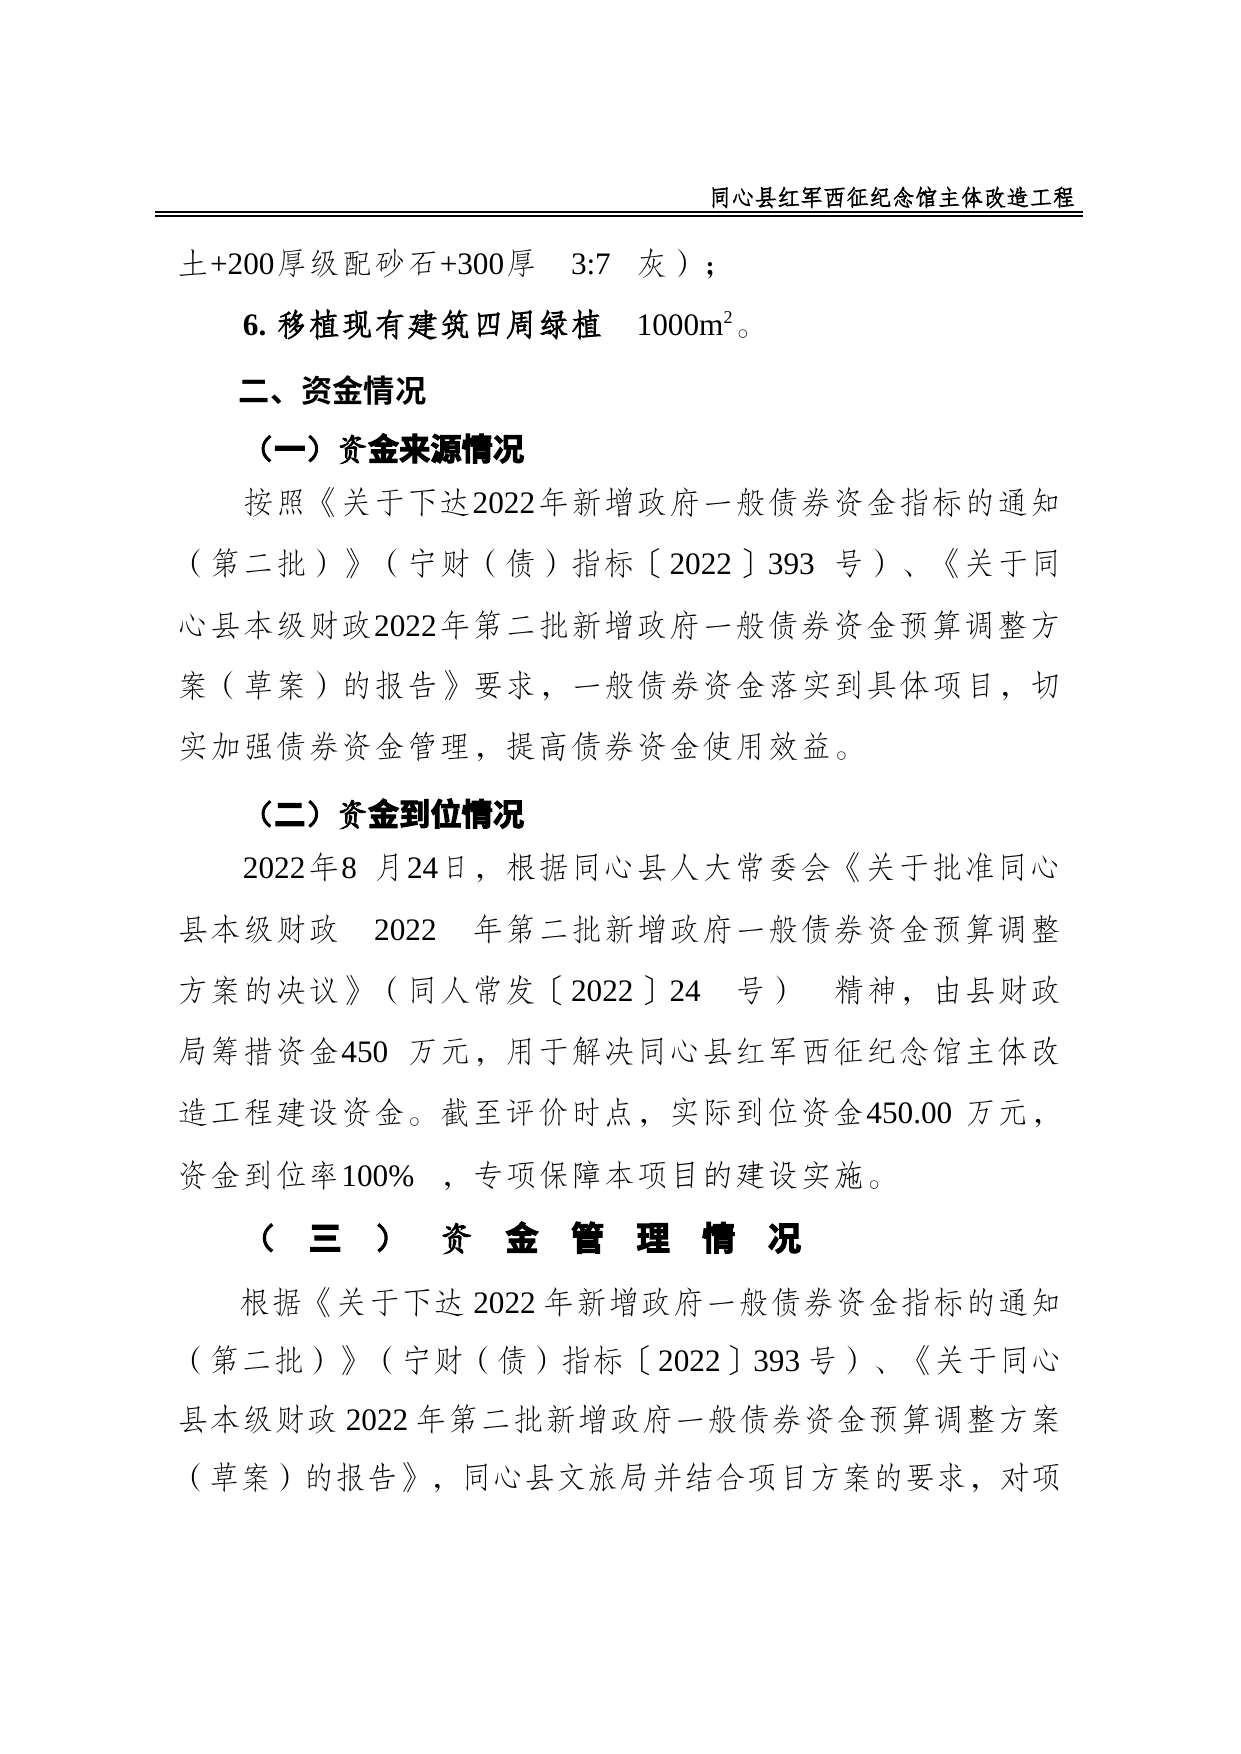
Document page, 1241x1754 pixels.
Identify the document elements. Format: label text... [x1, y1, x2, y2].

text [177, 1267, 1063, 1500]
text 按照《关于下达2022年新增政府一般债券资金指标的通知（第二批）》（宁财（债）指标〔2022〕393号）、《关于同心县本级财政2022年第二批新增政府一般债券资金预算调整方案（草案）的报告》要求，一般债券资金落实到具体项目，切实加强债券资金管理，提高债券资金使用效益。 [177, 472, 1063, 779]
text 6.移植现有建筑四周绿植 1000m2。 [177, 294, 1063, 355]
subtitle （一）资金来源情况 [177, 414, 1063, 472]
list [177, 233, 1063, 294]
subtitle （三）资金管理情况 [177, 1205, 1063, 1267]
subtitle 二、资金情况 [177, 355, 1063, 414]
text 2022年8月24日，根据同心县人大常委会《关于批准同心县本级财政 2022 年第二批新增政府一般债券资金预算调整方案的决议》（同人常发〔2022〕24 号） 精神，由县财政局筹措资金450万元，用于解决同心县红军西征纪念馆主体改造工程建设资金。截至评价时点，实际到位资金450.00万元，资金到位率100%，专项保障本项目的建设实施。 [177, 837, 1063, 1205]
subtitle （二）资金到位情况 [177, 779, 1063, 837]
